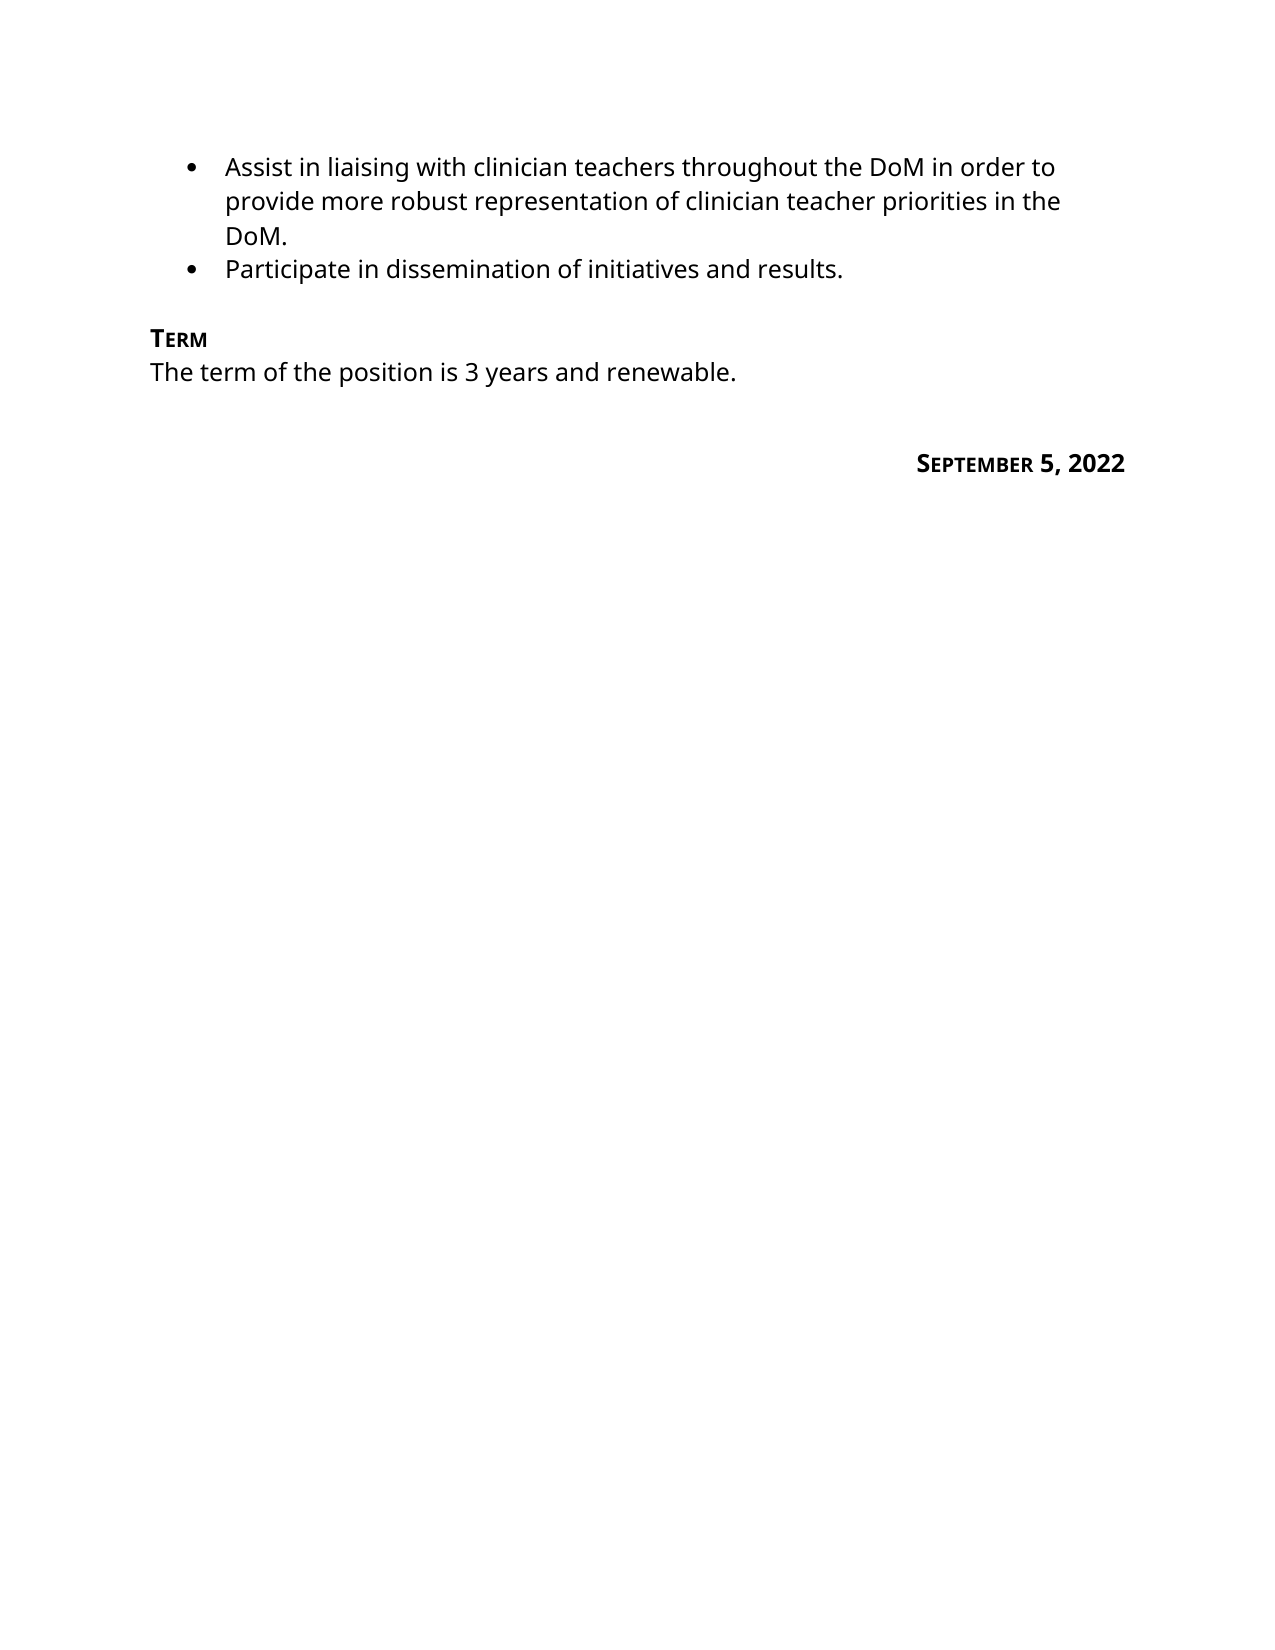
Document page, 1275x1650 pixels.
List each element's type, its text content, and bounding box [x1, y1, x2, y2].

text Term [150, 320, 1125, 354]
text The term of the position is 3 years and renewable. [150, 354, 1125, 388]
list Assist in liaising with clinician teachers throughout the DoM in order to provide more robust representation of clinician teacher priorities in the DoM. [187, 150, 1125, 252]
list Participate in dissemination of initiatives and results. [187, 252, 1125, 286]
text September 5, 2022 [150, 445, 1125, 479]
